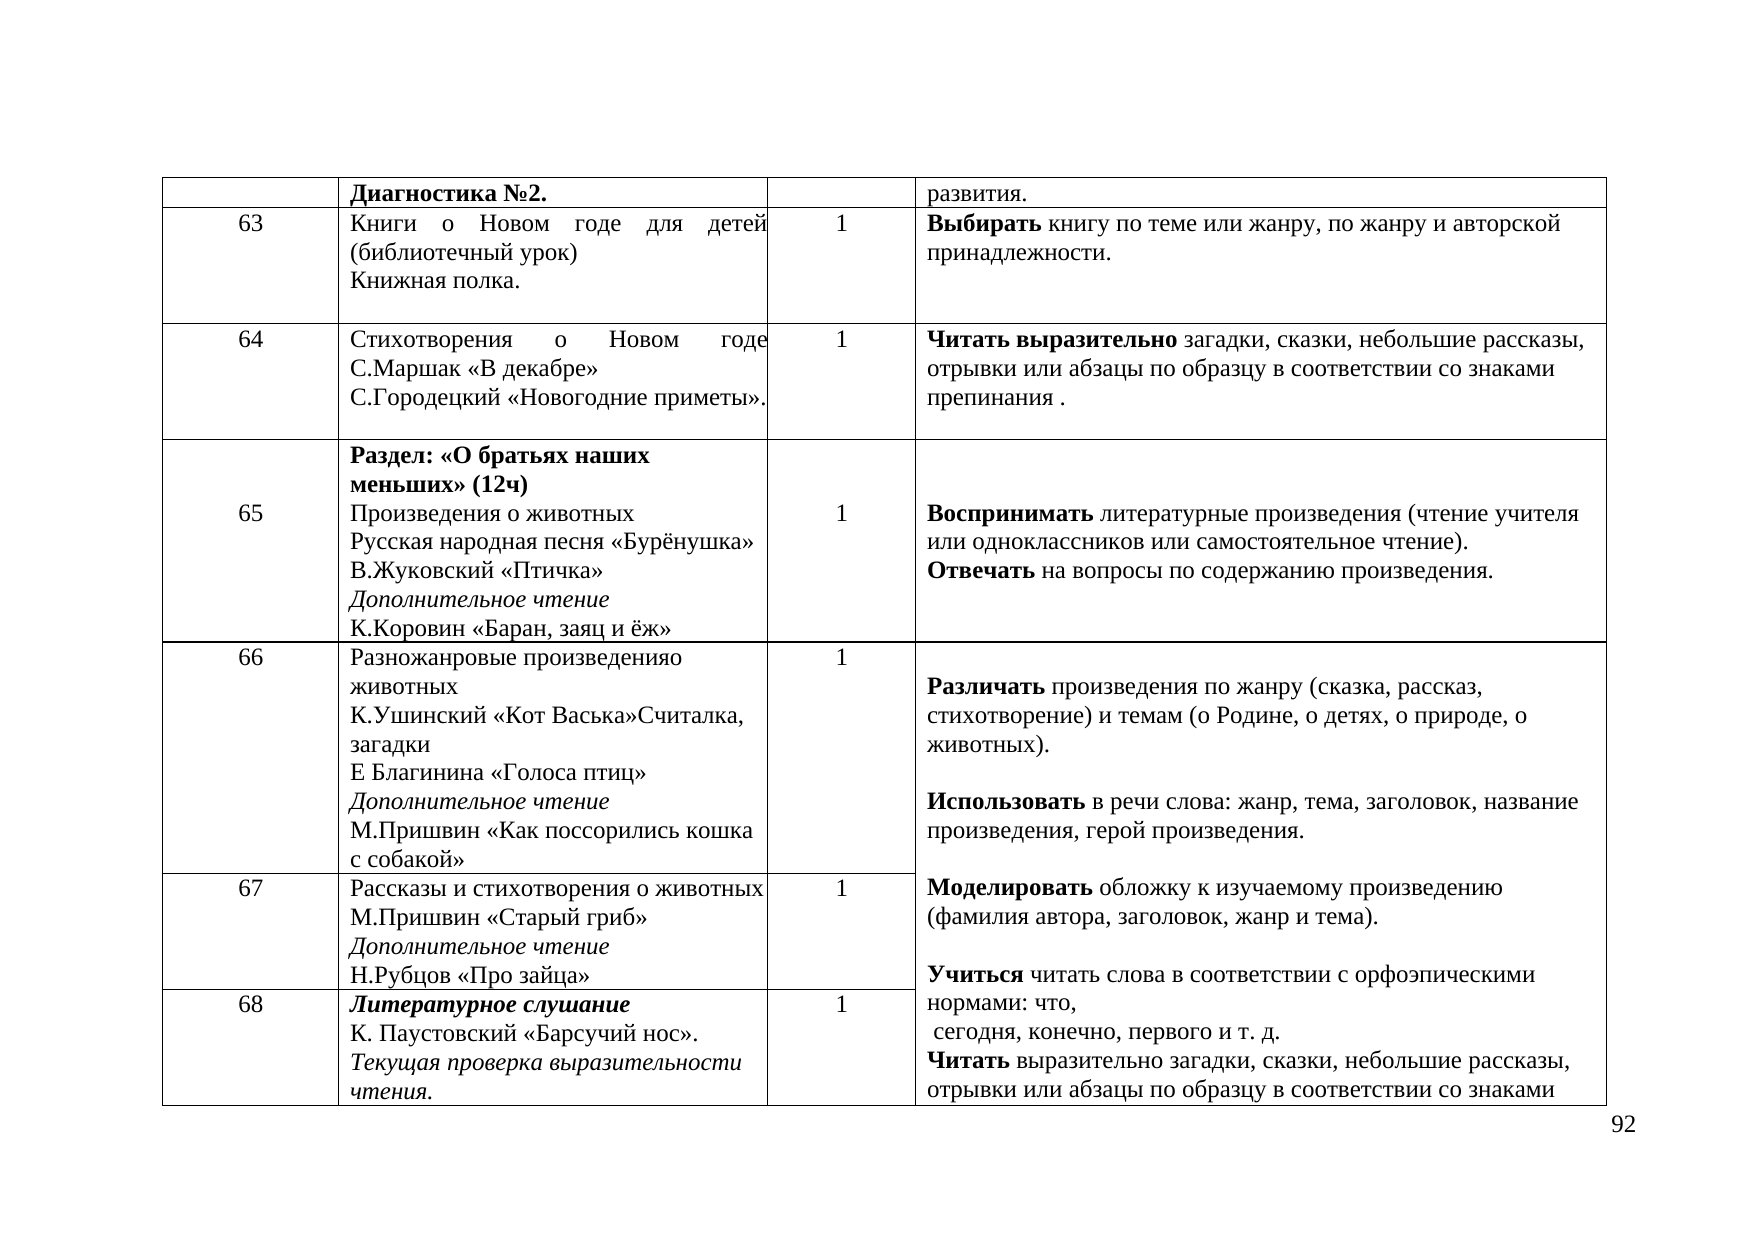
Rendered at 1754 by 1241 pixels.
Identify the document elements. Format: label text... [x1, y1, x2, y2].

table_cell Литературное слушание К. Паустовский «Барсучий нос». Текущая проверка выразительности чтения. [339, 990, 767, 1104]
table_cell Стихотворения о Новом годе С.Маршак «В декабре» С.Городецкий «Новогодние приметы». [339, 324, 767, 439]
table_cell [916, 178, 1606, 207]
table_cell Разножанровые произведенияо животных К.Ушинский «Кот Васька»Считалка, загадки Е Благинина «Голоса птиц» Дополнительное чтение М.Пришвин «Как поссорились кошка с собакой» [339, 643, 767, 872]
table_cell Раздел: «О братьях наших меньших» (12ч) Произведения о животных Русская народная песня «Бурёнушка» В.Жуковский «Птичка» Дополнительное чтение К.Коровин «Баран, заяц и ёж» [339, 440, 767, 641]
table_cell 1 [768, 440, 915, 641]
table_cell Различать произведения по жанру (сказка, рассказ, стихотворение) и темам (о Родине, о детях, о природе, о животных). Использовать в речи слова: жанр, тема, заголовок, название произведения, герой произведения. Моделировать обложку к изучаемому произведению (фамилия автора, заголовок, жанр и тема). Учиться читать слова в соответствии с орфоэпическими нормами: что, сегодня, конечно, первого и т. д. Читать выразительно загадки, сказки, небольшие рассказы, отрывки или абзацы по образцу в соответствии со знаками препинания с нужной интонацией (грустно, весело и т. д.). Овладевать умением читать молча абзацы, отрывки и небольшие по объёму произведения: читать и держать строку глазами, не шевеля губами. Сравнивать тексты сказок, рассказов, стихотворений по форме и структуре. [916, 643, 1606, 1104]
table_cell 65 [163, 440, 338, 641]
table_cell Книги о Новом годе для детей (библиотечный урок) Книжная полка. [339, 208, 767, 323]
table_cell Рассказы и стихотворения о животных М.Пришвин «Старый гриб» Дополнительное чтение Н.Рубцов «Про зайца» [339, 874, 767, 988]
table_cell 63 [163, 208, 338, 323]
table_cell 64 [163, 324, 338, 439]
table_cell 1 [768, 874, 915, 988]
table_cell 67 [163, 874, 338, 988]
table_cell 1 [768, 643, 915, 872]
table_cell 1 [768, 178, 915, 207]
table_cell Читать выразительно загадки, сказки, небольшие рассказы, отрывки или абзацы по образцу в соответствии со знаками препинания . [916, 324, 1606, 439]
table_cell Воспринимать литературные произведения (чтение учителя или одноклассников или самостоятельное чтение). Отвечать на вопросы по содержанию произведения. [916, 440, 1606, 641]
table_cell 62 [163, 178, 338, 207]
table_cell 1 [768, 990, 915, 1104]
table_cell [339, 178, 767, 207]
table_cell 1 [768, 324, 915, 439]
table_cell 1 [768, 208, 915, 323]
table_cell Выбирать книгу по теме или жанру, по жанру и авторской принадлежности. [916, 208, 1606, 323]
table_cell 68 [163, 990, 338, 1104]
table_cell 66 [163, 643, 338, 872]
